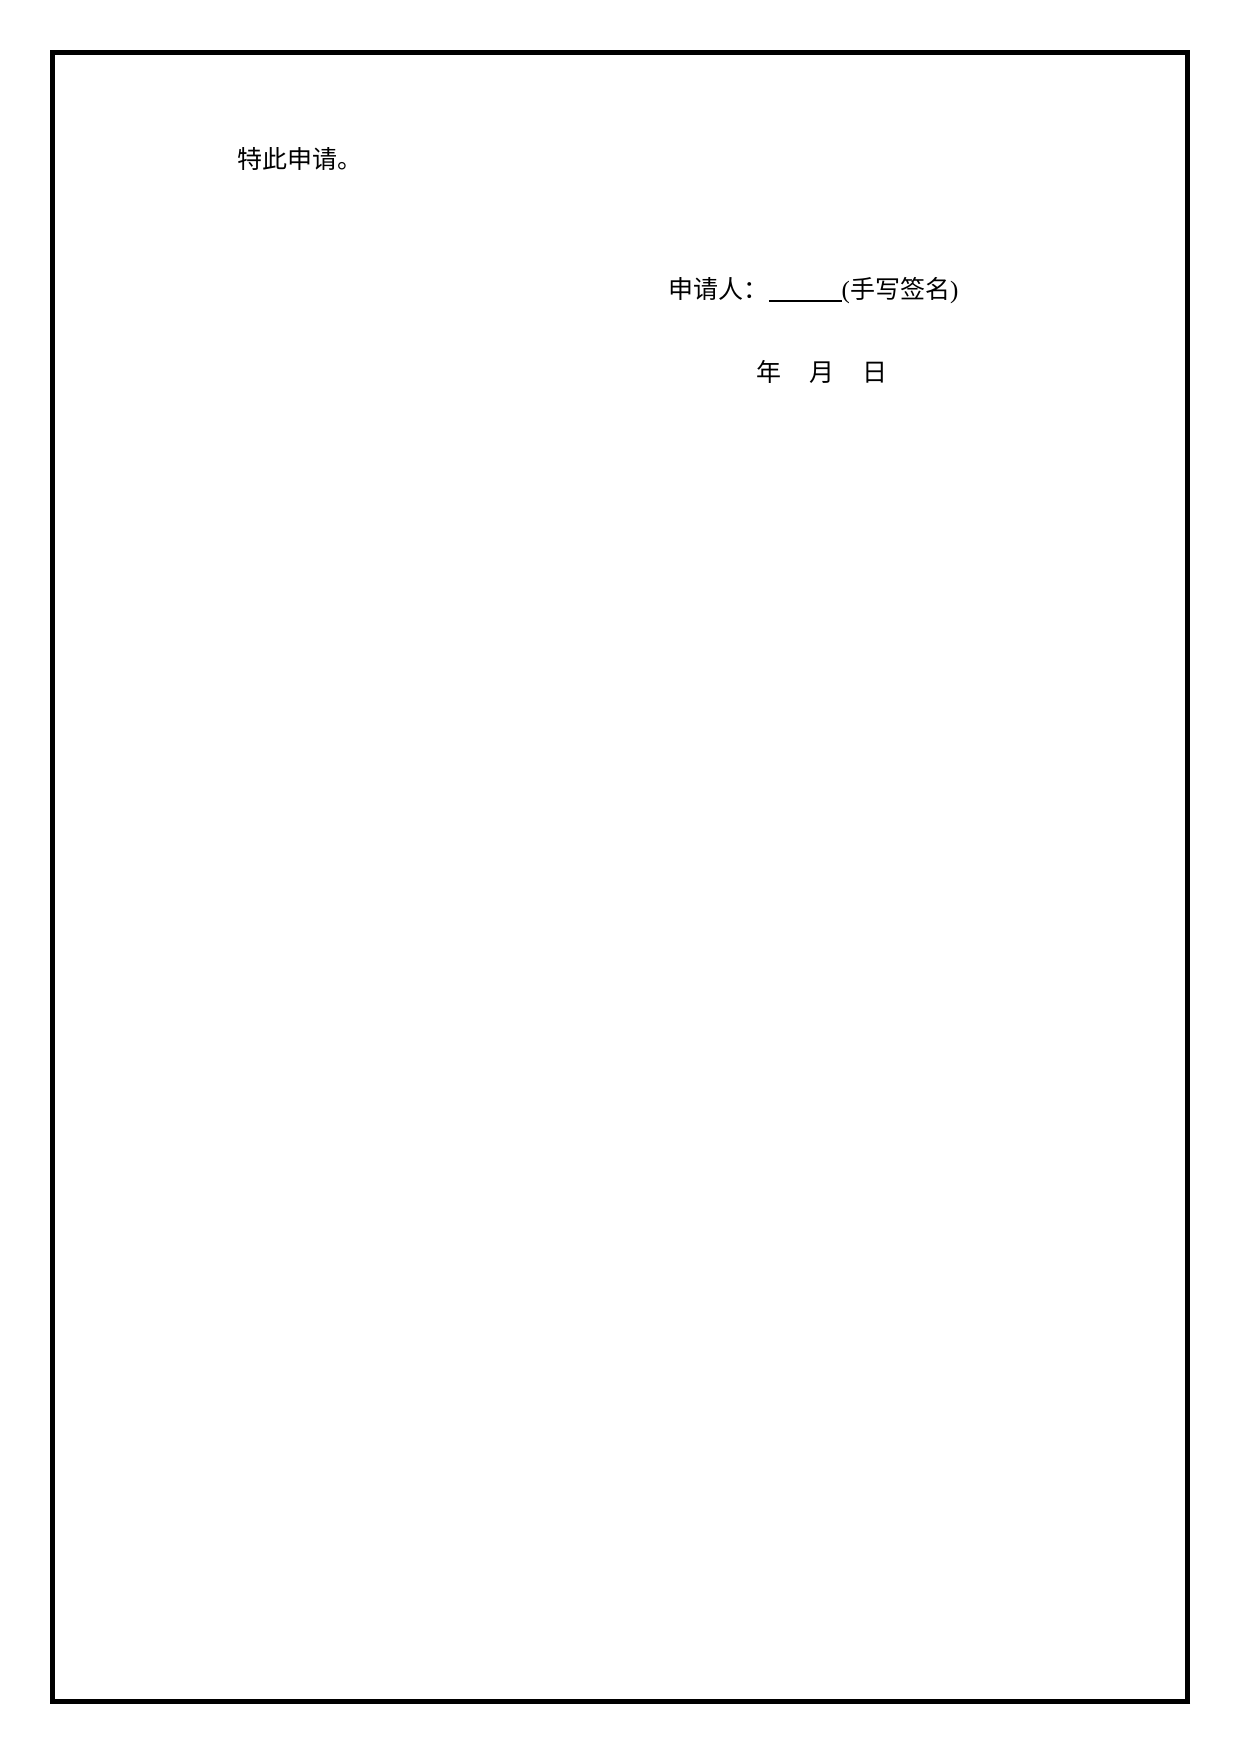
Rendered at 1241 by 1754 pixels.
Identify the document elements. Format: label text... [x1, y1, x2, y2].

text 申请人： (手写签名) [187, 255, 1053, 320]
text 年 月 日 [187, 338, 1053, 403]
text 特此申请。 [187, 125, 1053, 190]
